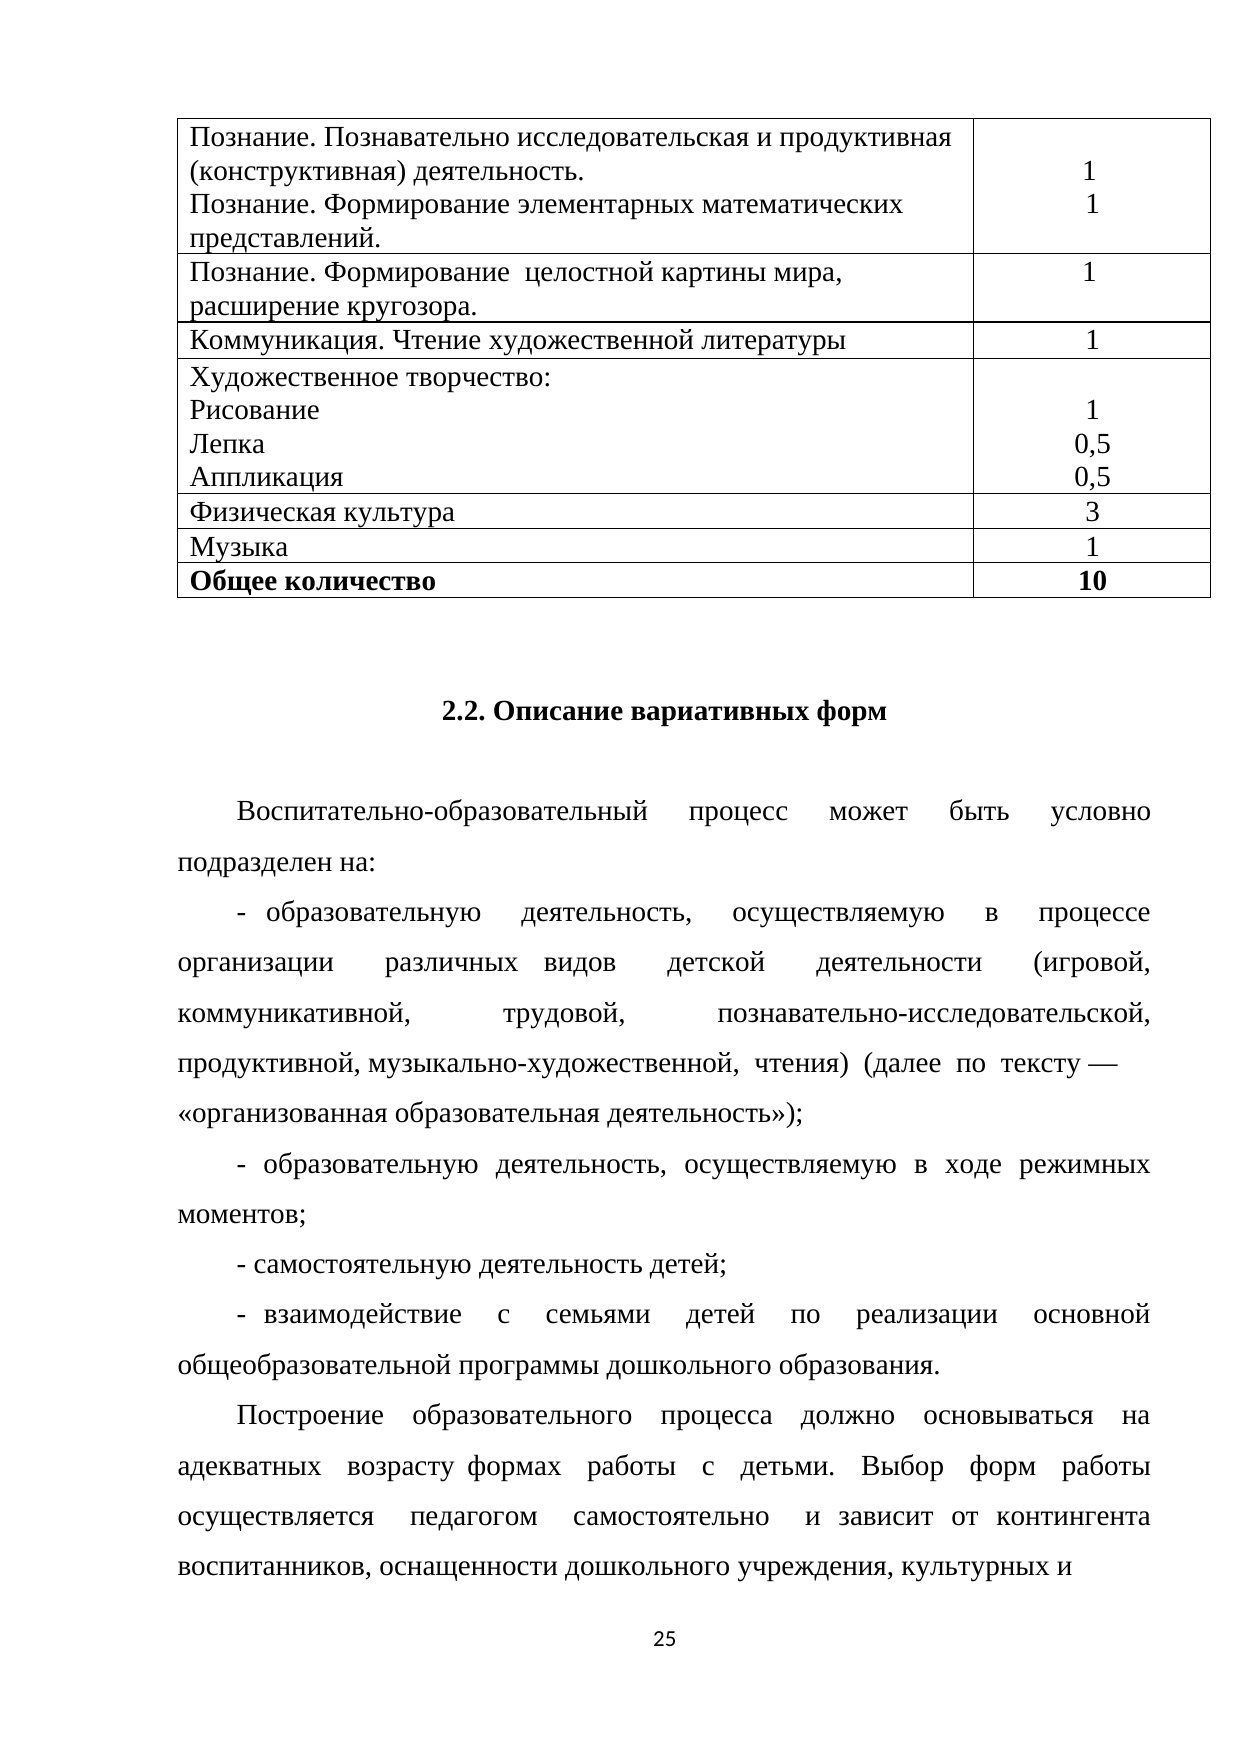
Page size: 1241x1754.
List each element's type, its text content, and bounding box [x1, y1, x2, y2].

text - взаимодействие с семьями детей по реализации основной общеобразовательной программы дошкольного образования. [177, 1297, 1152, 1381]
table_cell Познание. Формирование целостной картины мира, расширение кругозора. [178, 254, 973, 321]
text 2.2. Описание вариативных форм [177, 693, 1152, 726]
table_cell Общее количество [178, 563, 973, 597]
text - образовательную деятельность, осуществляемую в процессе организации различных видов детской деятельности (игровой, коммуникативной, трудовой, познавательно-исследовательской, продуктивной, музыкально-художественной, чтения) (далее по тексту — [177, 894, 1152, 1079]
table_cell Музыка [178, 529, 973, 562]
text Воспитательно-образовательный процесс может быть условно подразделен на: [177, 793, 1152, 877]
table_cell 10 [974, 563, 1210, 597]
table_cell Художественное творчество: Рисование Лепка Аппликация [178, 359, 973, 493]
table_cell 1 [974, 323, 1210, 358]
table_cell 1 [974, 254, 1210, 321]
table_cell Коммуникация. Чтение художественной литературы [178, 323, 973, 358]
table_cell Физическая культура [178, 494, 973, 528]
text «организованная образовательная деятельность»); [177, 1095, 1152, 1129]
text Построение образовательного процесса должно основываться на адекватных возрасту формах работы с детьми. Выбор форм работы осуществляется педагогом самостоятельно и зависит от контингента воспитанников, оснащенности дошкольного учреждения, культурных и [177, 1397, 1152, 1582]
table_cell Познание. Познавательно исследовательская и продуктивная (конструктивная) деятельность. Познание. Формирование элементарных математических представлений. [178, 119, 973, 253]
table_cell 1 [974, 529, 1210, 562]
table_cell 1 1 [974, 119, 1210, 253]
table_cell 3 [974, 494, 1210, 528]
text - самостоятельную деятельность детей; [177, 1246, 1152, 1280]
text - образовательную деятельность, осуществляемую в ходе режимных моментов; [177, 1146, 1152, 1229]
table_cell 1 0,5 0,5 [974, 359, 1210, 493]
